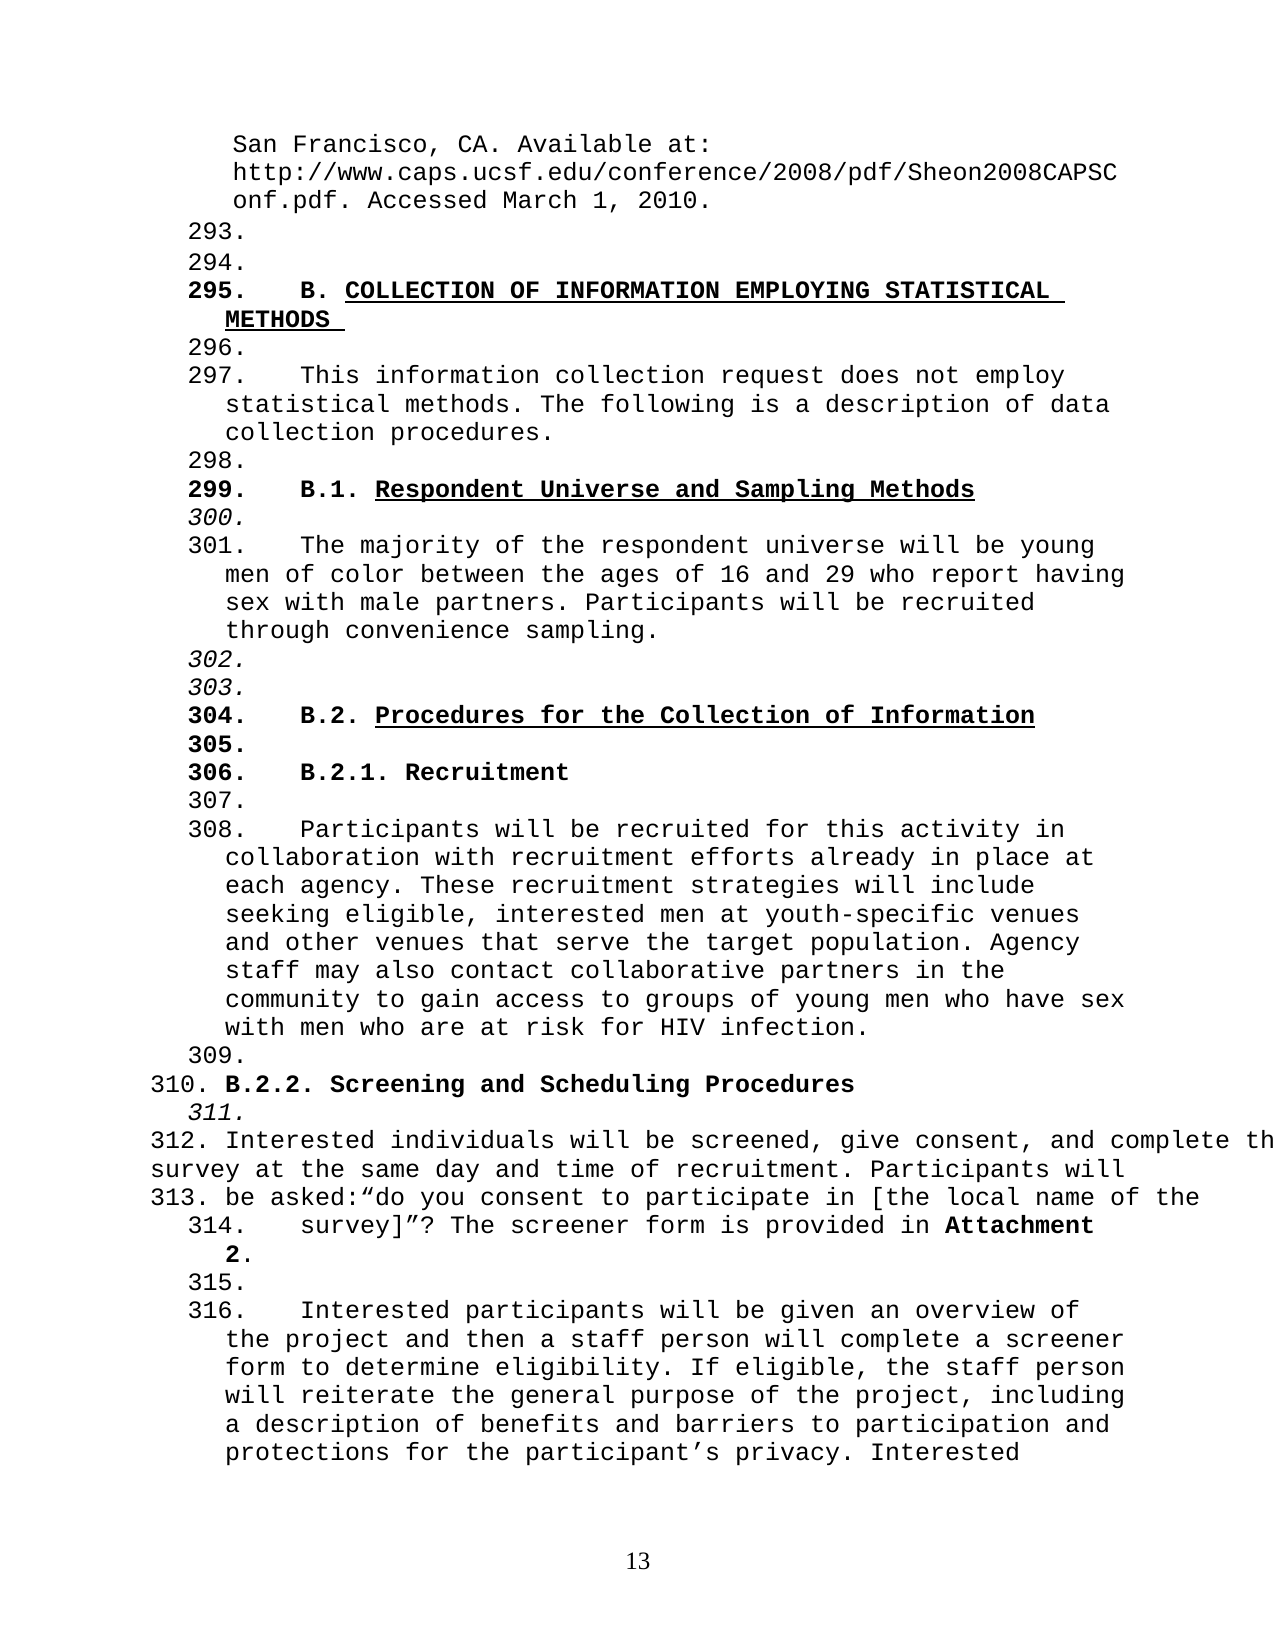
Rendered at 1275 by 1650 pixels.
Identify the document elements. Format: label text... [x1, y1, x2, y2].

text B.2.1. Recruitment [187, 759, 1125, 788]
text The majority of the respondent universe will be young men of color between the ages of 16 and 29 who report having sex with male partners. Participants will be recruited through convenience sampling. [187, 533, 1125, 646]
text B. Collection of Information Employing Statistical Methods [187, 278, 1125, 334]
text B.2.2. Screening and Scheduling Procedures [150, 1071, 1125, 1099]
text This information collection request does not employ statistical methods. The following is a description of data collection procedures. [187, 363, 1125, 448]
text B.1. Respondent Universe and Sampling Methods [187, 476, 1125, 504]
text be asked:“do you consent to participate in [the local name of the [150, 1184, 1275, 1213]
text Interested individuals will be screened, give consent, and complete the survey at the same day and time of recruitment. Participants will [150, 1128, 1275, 1184]
text survey]”? The screener form is provided in Attachment 2. [187, 1213, 1125, 1269]
text B.2. Procedures for the Collection of Information [187, 703, 1125, 731]
text Participants will be recruited for this activity in collaboration with recruitment efforts already in place at each agency. These recruitment strategies will include seeking eligible, interested men at youth-specific venues and other venues that serve the target population. Agency staff may also contact collaborative partners in the community to gain access to groups of young men who have sex with men who are at risk for HIV infection. [187, 816, 1125, 1043]
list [187, 131, 1125, 216]
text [187, 1298, 1125, 1468]
